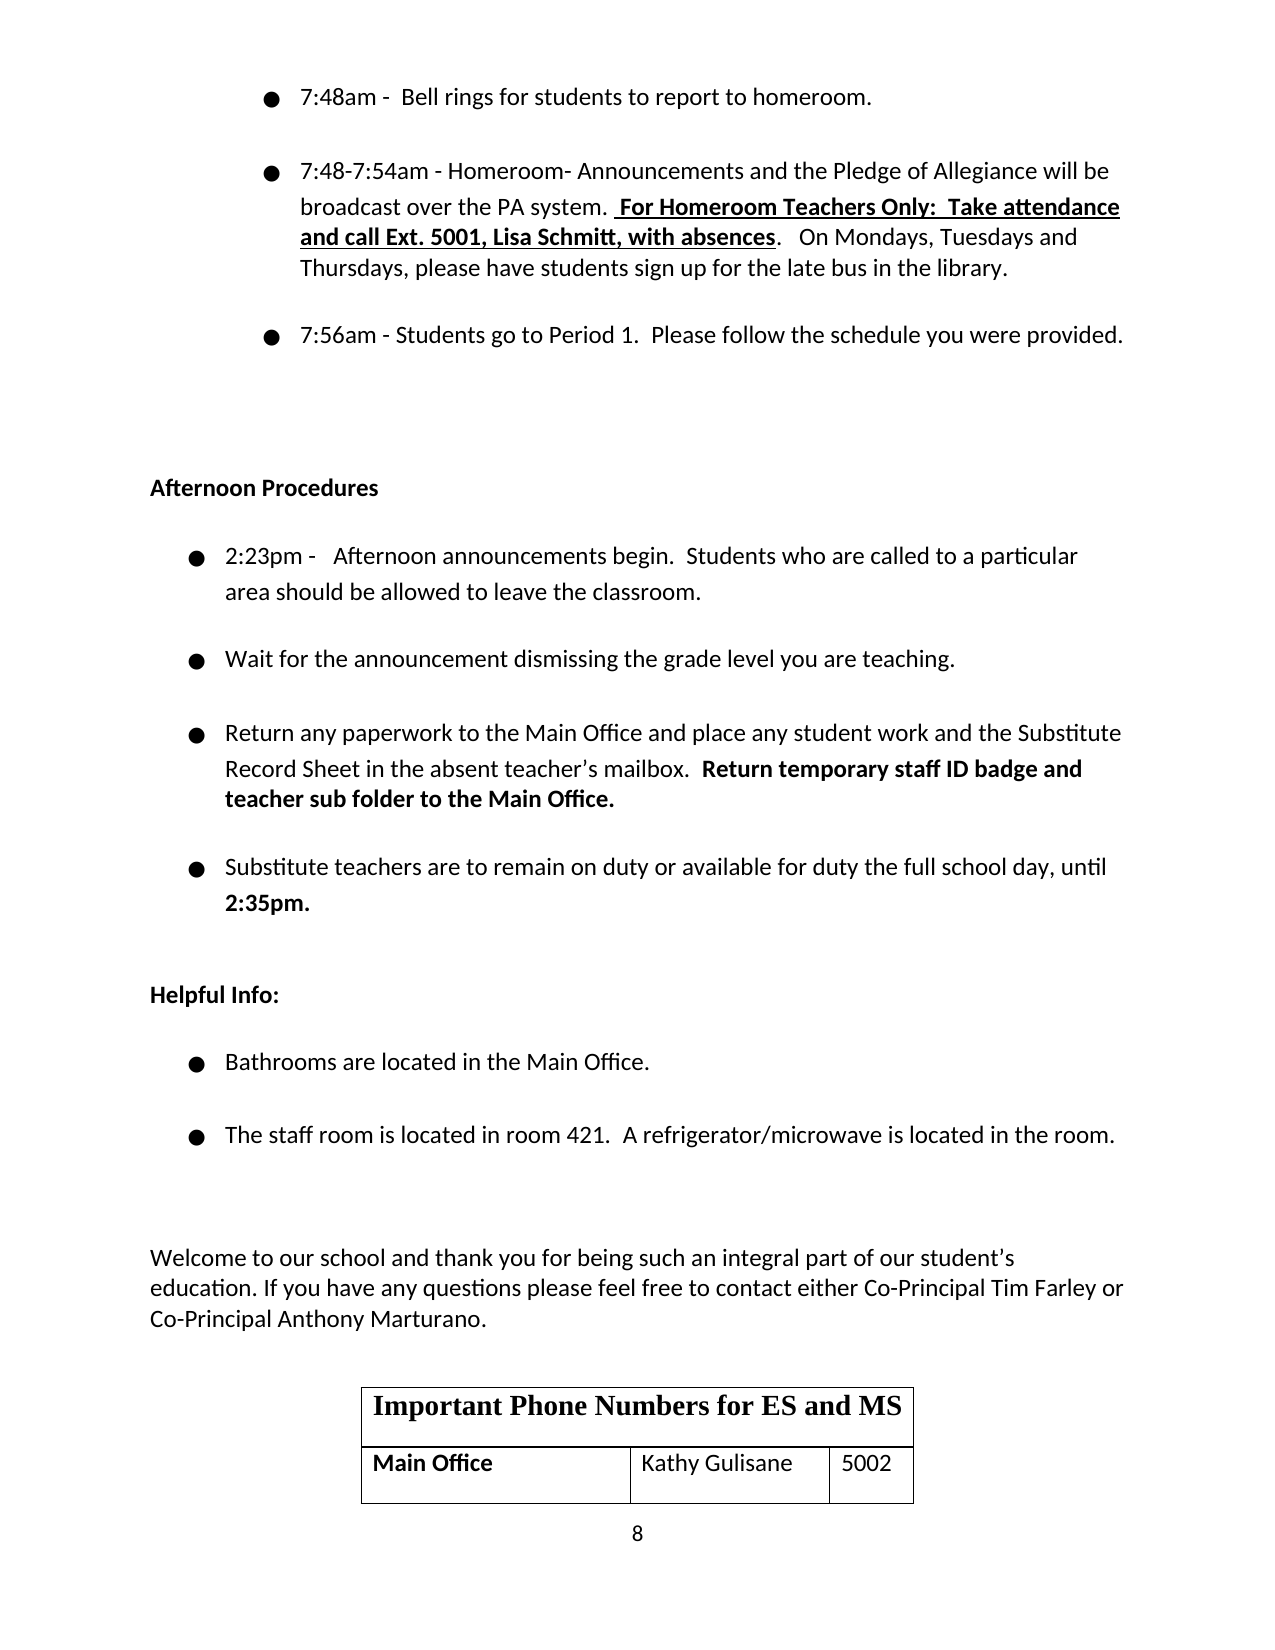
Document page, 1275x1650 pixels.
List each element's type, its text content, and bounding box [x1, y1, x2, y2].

text Welcome to our school and thank you for being such an integral part of our student’s education. If you have any questions please feel free to contact either Co-Principal Tim Farley or Co-Principal Anthony Marturano. [150, 1242, 1125, 1333]
list Bathrooms are located in the Main Office. [187, 1040, 1125, 1083]
list 7:48am - Bell rings for students to report to homeroom. [262, 75, 1125, 118]
text Helpful Info: [150, 979, 1125, 1009]
list The staff room is located in room 421. A refrigerator/microwave is located in the room. [187, 1113, 1125, 1156]
table_cell Kathy Gulisane [631, 1448, 829, 1503]
list 7:48-7:54am - Homeroom- Announcements and the Pledge of Allegiance will be broadcast over the PA system. For Homeroom Teachers Only: Take attendance and call Ext. 5001, Lisa Schmitt, with absences. On Mondays, Tuesdays and Thursdays, please have students sign up for the late bus in the library. [262, 148, 1125, 282]
list Substitute teachers are to remain on duty or available for duty the full school day, until 2:35pm. [187, 844, 1125, 918]
list Return any paperwork to the Main Office and place any student work and the Substitute Record Sheet in the absent teacher’s mailbox. Return temporary staff ID badge and teacher sub folder to the Main Office. [187, 710, 1125, 814]
list 2:23pm - Afternoon announcements begin. Students who are called to a particular area should be allowed to leave the classroom. [187, 533, 1125, 607]
table_header Important Phone Numbers for ES and MS [362, 1388, 913, 1446]
table_cell Main Office [362, 1448, 630, 1503]
text Afternoon Procedures [150, 472, 1125, 503]
list 7:56am - Students go to Period 1. Please follow the schedule you were provided. [262, 313, 1125, 356]
table_cell 5002 [830, 1448, 913, 1503]
list Wait for the announcement dismissing the grade level you are teaching. [187, 637, 1125, 680]
